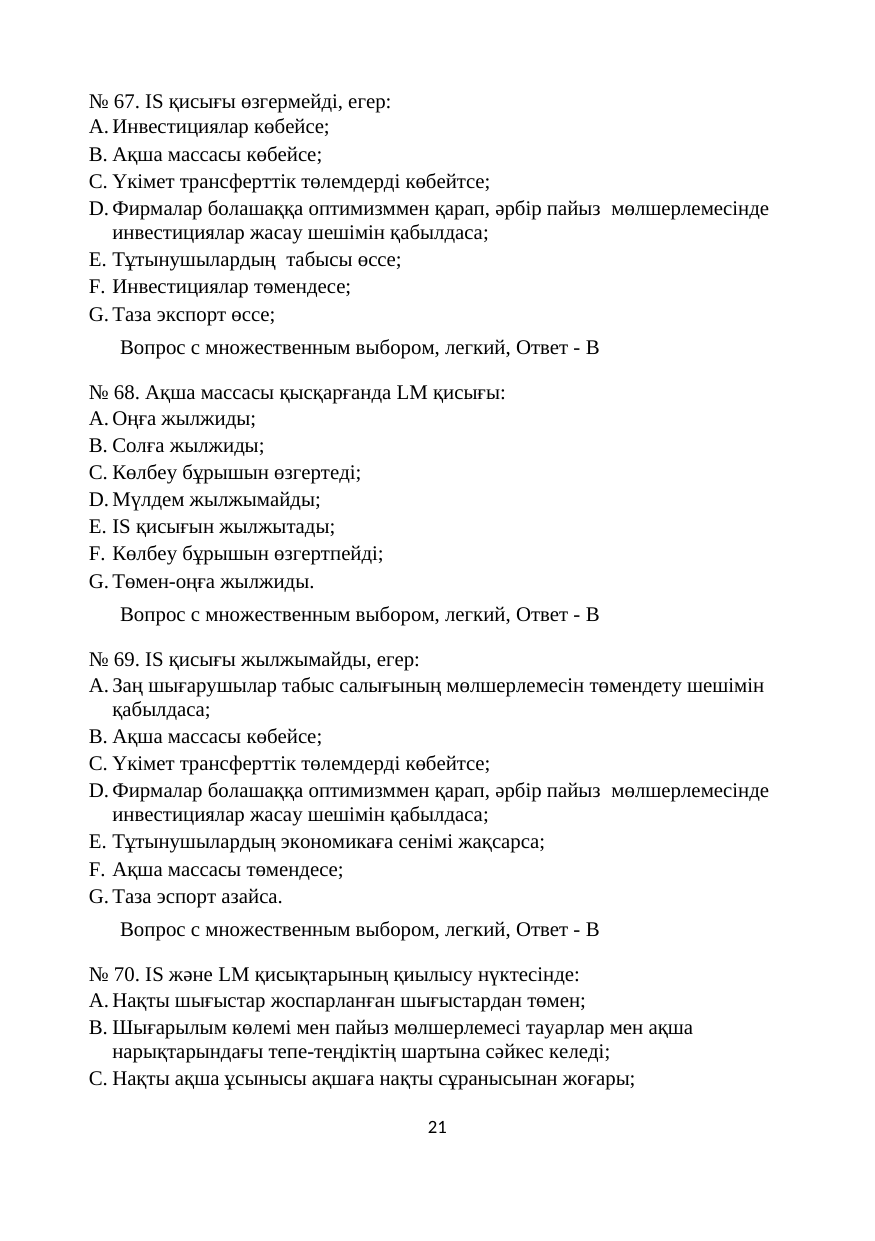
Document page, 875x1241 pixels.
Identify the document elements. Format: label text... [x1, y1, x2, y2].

table_cell Көлбеу бұрышын өзгертеді; [111, 458, 385, 485]
table_header Заң шығарушылар табыс салығының мөлшерлемесін төмендету шешімін қабылдаса; [111, 671, 787, 722]
table_header A. [87, 671, 111, 722]
table_header A. [87, 113, 111, 140]
table_header Оңға жылжиды; [111, 404, 385, 431]
table_header Нақты шығыстар жоспарланған шығыстардан төмен; [111, 986, 787, 1013]
table_header A. [87, 404, 111, 431]
table_cell Ақша массасы көбейсе; [111, 722, 787, 749]
table_header Инвестициялар көбейсе; [111, 113, 787, 140]
text Вопрос с множественным выбором, легкий, Ответ - B [120, 335, 754, 359]
table_cell B. [87, 140, 111, 167]
table_cell Тұтынушылардың экономикаға сенімі жақсарса; [111, 828, 787, 855]
table_cell C. [87, 167, 111, 194]
table_cell Фирмалар болашаққа оптимизммен қарап, әрбір пайыз мөлшерлемесінде инвестициялар жасау шешімін қабылдаса; [111, 777, 787, 828]
table_cell Таза экспорт өссе; [111, 300, 787, 327]
table_cell B. [87, 1013, 111, 1064]
table_cell C. [87, 1065, 111, 1092]
text № 68. Ақша массасы қысқарғанда LM қисығы: [89, 380, 785, 404]
text № 69. ІS қисығы жылжымайды, егер: [89, 647, 785, 671]
table_cell C. [87, 749, 111, 777]
table_cell Ақша массасы төмендесе; [111, 855, 787, 882]
table_cell D. [87, 194, 111, 246]
table_cell Инвестициялар төмендесе; [111, 273, 787, 300]
table_cell F. [87, 540, 111, 567]
table_cell Үкімет трансферттік төлемдерді көбейтсе; [111, 167, 787, 194]
table_cell D. [87, 777, 111, 828]
table_cell Тұтынушылардың табысы өссе; [111, 246, 787, 273]
table_cell E. [87, 828, 111, 855]
table_cell C. [87, 458, 111, 485]
text № 70. ІS және LM қисықтарының қиылысу нүктесінде: [89, 962, 785, 986]
table_cell E. [87, 513, 111, 540]
text Вопрос с множественным выбором, легкий, Ответ - B [120, 602, 754, 626]
table_header A. [87, 986, 111, 1013]
table_cell G. [87, 300, 111, 327]
table_cell F. [87, 855, 111, 882]
table_cell Мүлдем жылжымайды; [111, 485, 385, 513]
table_cell ІS қисығын жылжытады; [111, 513, 385, 540]
table_cell Солға жылжиды; [111, 431, 385, 458]
table_cell G. [87, 567, 111, 594]
table_cell Фирмалар болашаққа оптимизммен қарап, әрбір пайыз мөлшерлемесінде инвестициялар жасау шешімін қабылдаса; [111, 194, 787, 246]
table_cell F. [87, 273, 111, 300]
table_cell B. [87, 431, 111, 458]
table_cell B. [87, 722, 111, 749]
table_cell Ақша массасы көбейсе; [111, 140, 787, 167]
table_cell Көлбеу бұрышын өзгертпейді; [111, 540, 385, 567]
table_cell Үкімет трансферттік төлемдерді көбейтсе; [111, 749, 787, 777]
table_cell Төмен-оңға жылжиды. [111, 567, 385, 594]
table_cell Шығарылым көлемі мен пайыз мөлшерлемесі тауарлар мен ақша нарықтарындағы тепе-теңдіктің шартына сәйкес келеді; [111, 1013, 787, 1064]
table_cell E. [87, 246, 111, 273]
table_cell Таза эспорт азайса. [111, 882, 787, 909]
table_cell G. [87, 882, 111, 909]
table_cell Нақты ақша ұсынысы ақшаға нақты сұранысынан жоғары; [111, 1065, 787, 1092]
text № 67. ІS қисығы өзгермейді, егер: [89, 89, 785, 113]
table_cell D. [87, 485, 111, 513]
text Вопрос с множественным выбором, легкий, Ответ - B [120, 917, 754, 941]
